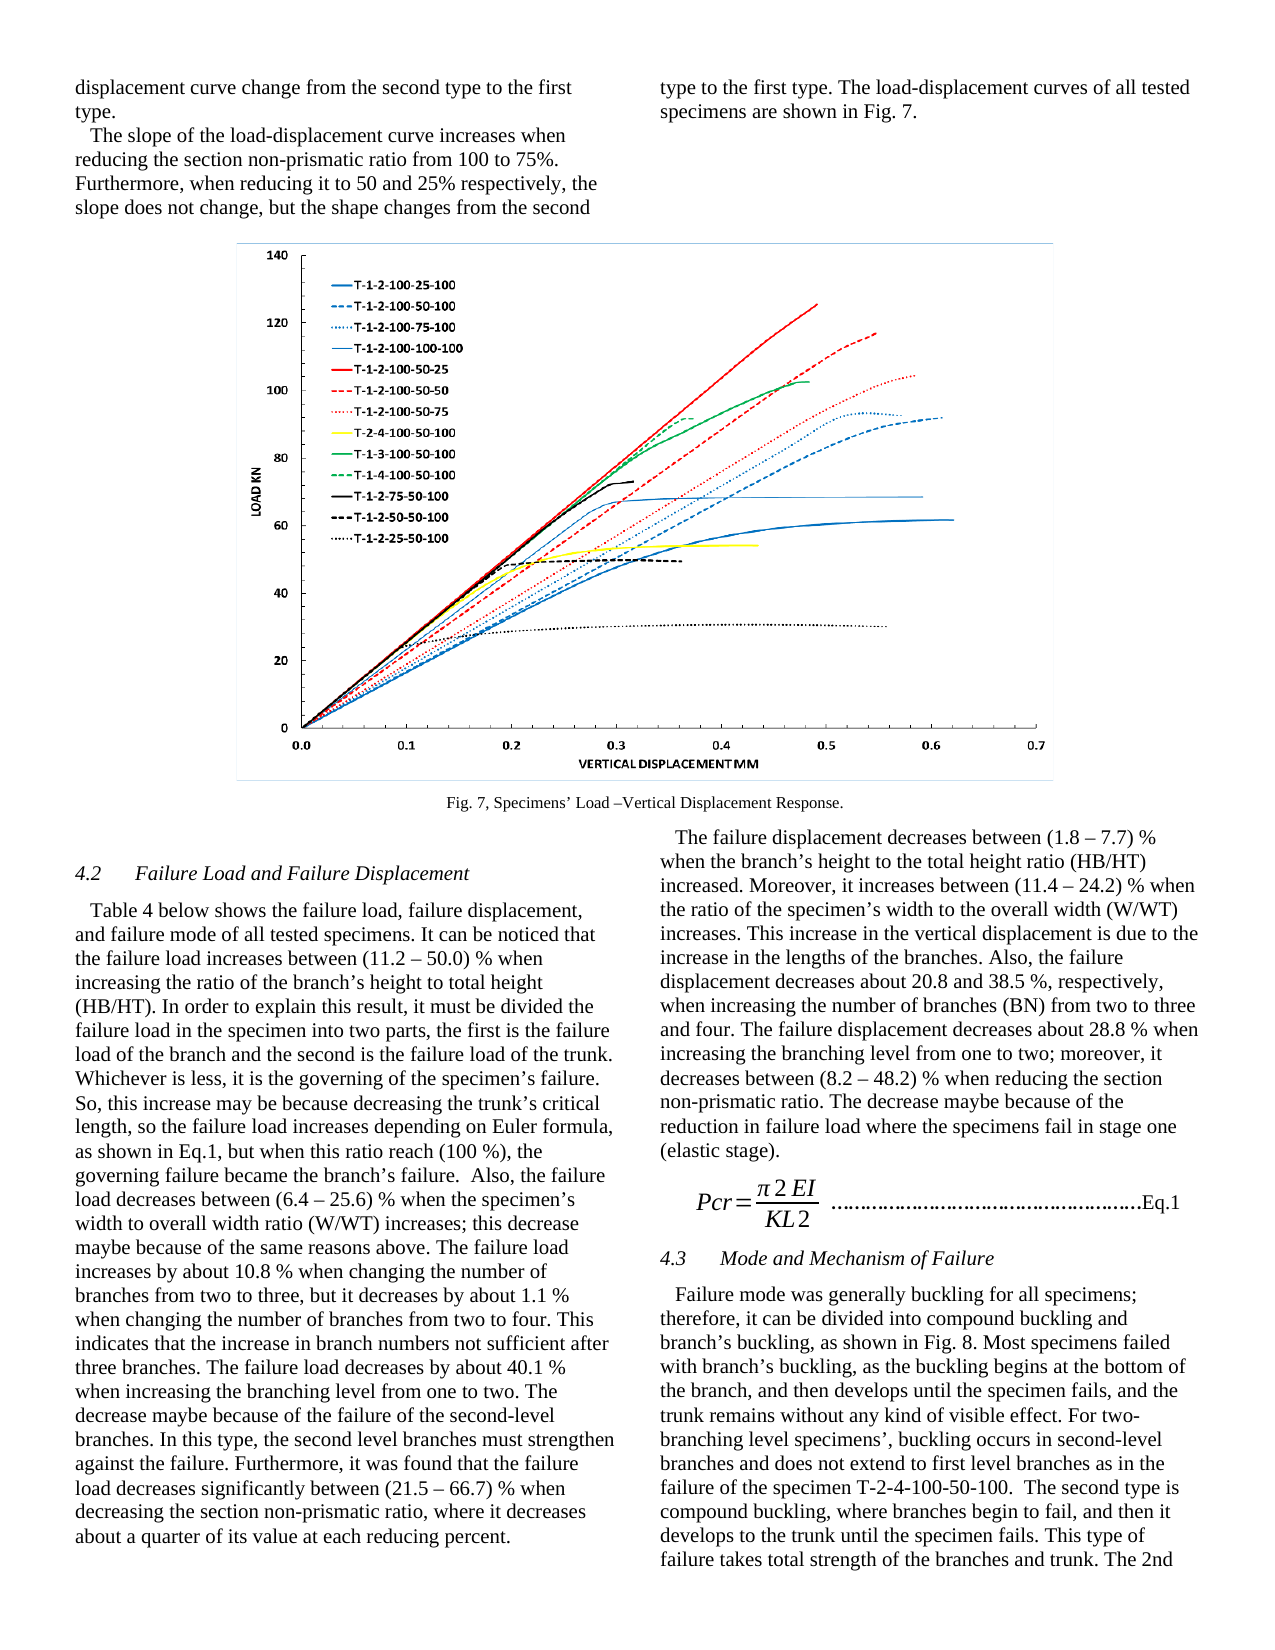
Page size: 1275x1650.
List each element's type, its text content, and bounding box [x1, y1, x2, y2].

text Fig. 7, Specimens’ Load –Vertical Displacement Response. [75, 793, 1200, 812]
subtitle Mode and Mechanism of Failure [660, 1246, 1200, 1270]
text The failure displacement decreases between (1.8 – 7.7) % when the branch’s height to the total height ratio (HB/HT) increased. Moreover, it increases between (11.4 – 24.2) % when the ratio of the specimen’s width to the overall width (W/WT) increases. This increase in the vertical displacement is due to the increase in the lengths of the branches. Also, the failure displacement decreases about 20.8 and 38.5 %, respectively, when increasing the number of branches (BN) from two to three and four. The failure displacement decreases about 28.8 % when increasing the branching level from one to two; moreover, it decreases between (8.2 – 48.2) % when reducing the section non-prismatic ratio. The decrease maybe because of the reduction in failure load where the specimens fail in stage one (elastic stage). [660, 825, 1200, 1162]
text The slope of the load-displacement curve increases when reducing the section non-prismatic ratio from 100 to 75%. Furthermore, when reducing it to 50 and 25% respectively, the slope does not change, but the shape changes from the second type to the first type. The load-displacement curves of all tested specimens are shown in Fig. ‎7. [75, 123, 615, 219]
text Table 4 below shows the failure load, failure displacement, and failure mode of all tested specimens. It can be noticed that the failure load increases between (11.2 – 50.0) % when increasing the ratio of the branch’s height to total height (HB/HT). In order to explain this result, it must be divided the failure load in the specimen into two parts, the first is the failure load of the branch and the second is the failure load of the trunk. Whichever is less, it is the governing of the specimen’s failure. So, this increase may be because decreasing the trunk’s critical length, so the failure load increases depending on Euler formula, as shown in Eq.1, but when this ratio reach (100 %), the governing failure became the branch’s failure. Also, the failure load decreases between (6.4 – 25.6) % when the specimen’s width to overall width ratio (W/WT) increases; this decrease maybe because of the same reasons above. The failure load increases by about 10.8 % when changing the number of branches from two to three, but it decreases by about 1.1 % when changing the number of branches from two to four. This indicates that the increase in branch numbers not sufficient after three branches. The failure load decreases by about 40.1 % when increasing the branching level from one to two. The decrease maybe because of the failure of the second-level branches. In this type, the second level branches must strengthen against the failure. Furthermore, it was found that the failure load decreases significantly between (21.5 – 66.7) % when decreasing the section non-prismatic ratio, where it decreases about a quarter of its value at each reducing percent. [75, 898, 615, 1548]
text ………………………………………………Eq.1 [660, 1174, 1200, 1233]
text The slope of the load-displacement curve increases when reducing the section non-prismatic ratio from 100 to 75%. Furthermore, when reducing it to 50 and 25% respectively, the slope does not change, but the shape changes from the second type to the first type. The load-displacement curves of all tested specimens are shown in Fig. ‎7. [660, 75, 1200, 123]
picture [236, 243, 1054, 781]
subtitle Failure Load and Failure Displacement [75, 861, 615, 885]
